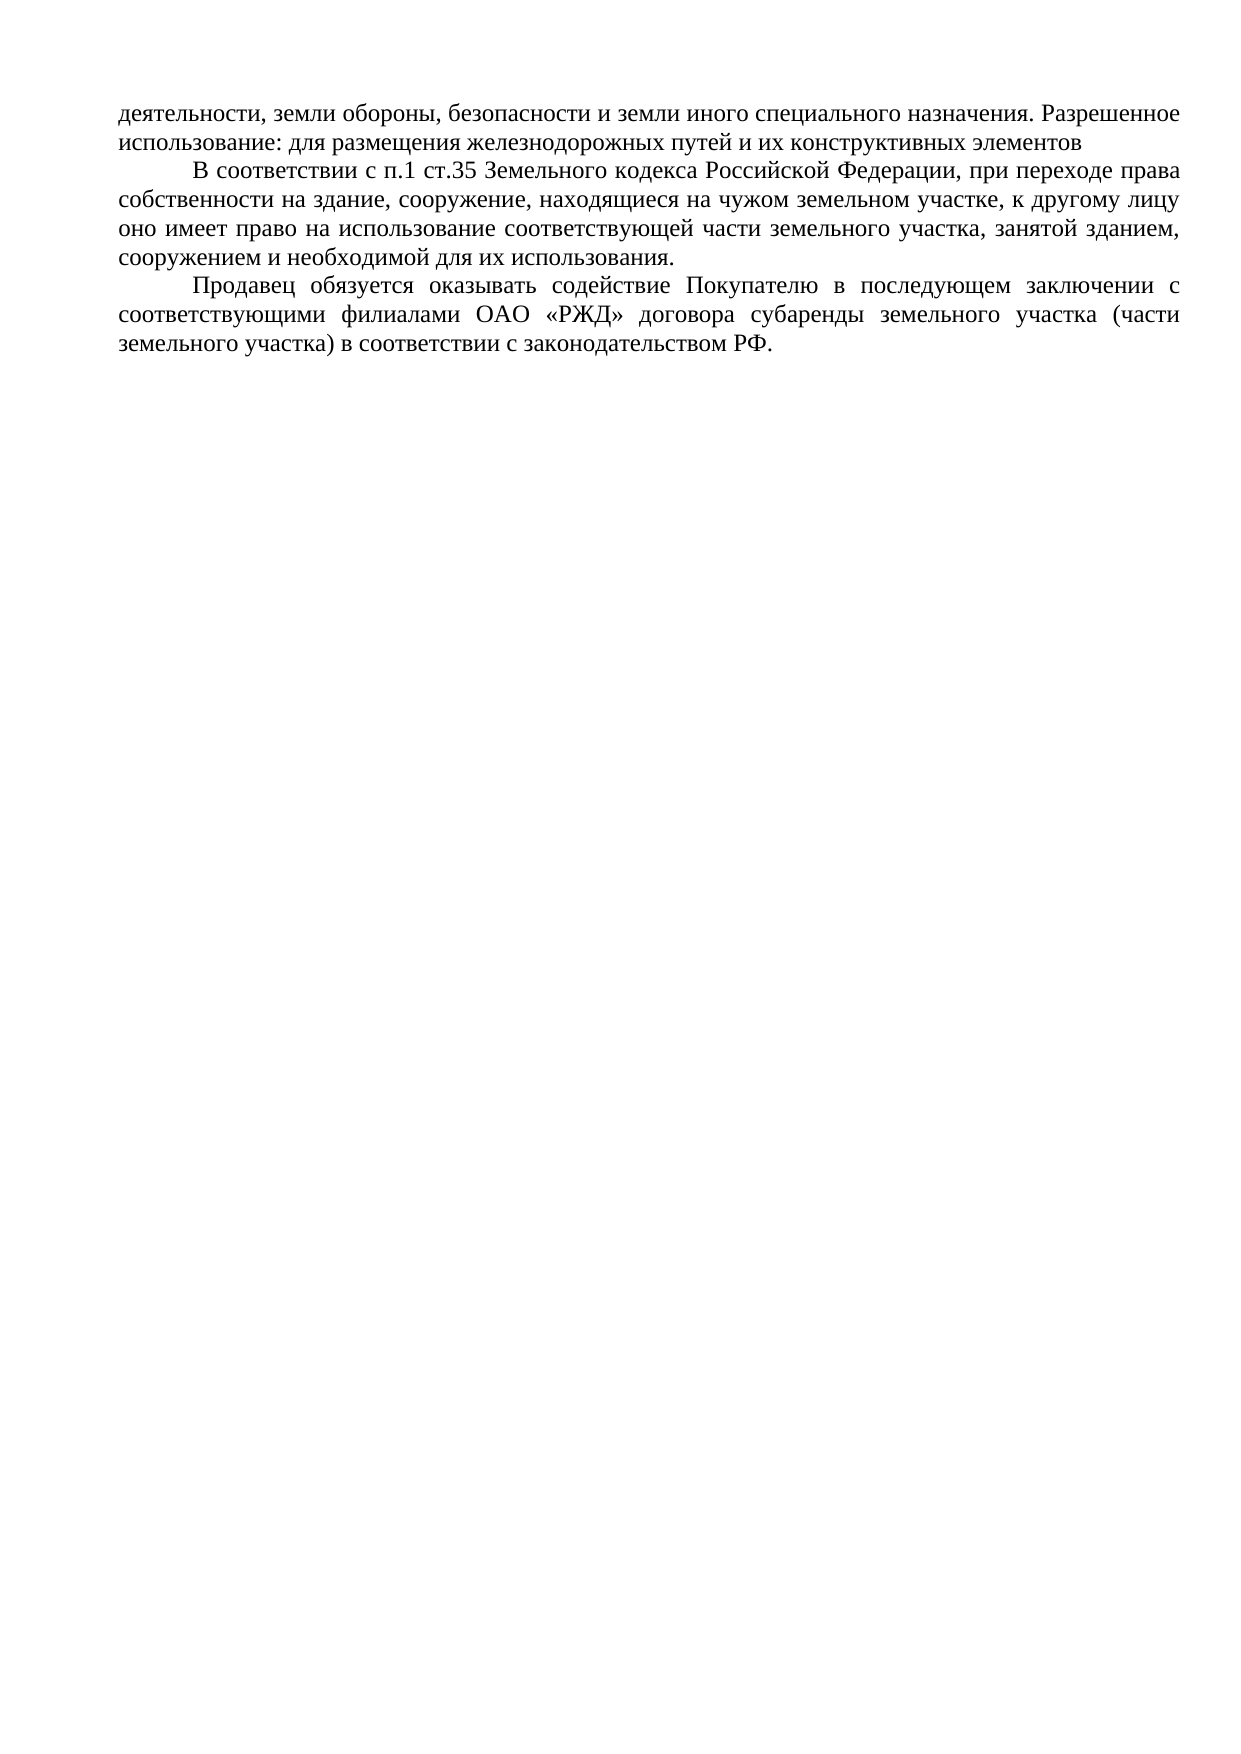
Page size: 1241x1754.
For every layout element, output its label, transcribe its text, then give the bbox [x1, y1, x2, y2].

text В соответствии с п.1 ст.35 Земельного кодекса Российской Федерации, при переходе права собственности на здание, сооружение, находящиеся на чужом земельном участке, к другому лицу оно имеет право на использование соответствующей части земельного участка, занятой зданием, сооружением и необходимой для их использования. [118, 155, 1181, 270]
text Продавец обязуется оказывать содействие Покупателю в последующем заключении с соответствующими филиалами ОАО «РЖД» договора субаренды земельного участка (части земельного участка) в соответствии с законодательством РФ. [118, 270, 1181, 357]
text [118, 98, 1181, 155]
